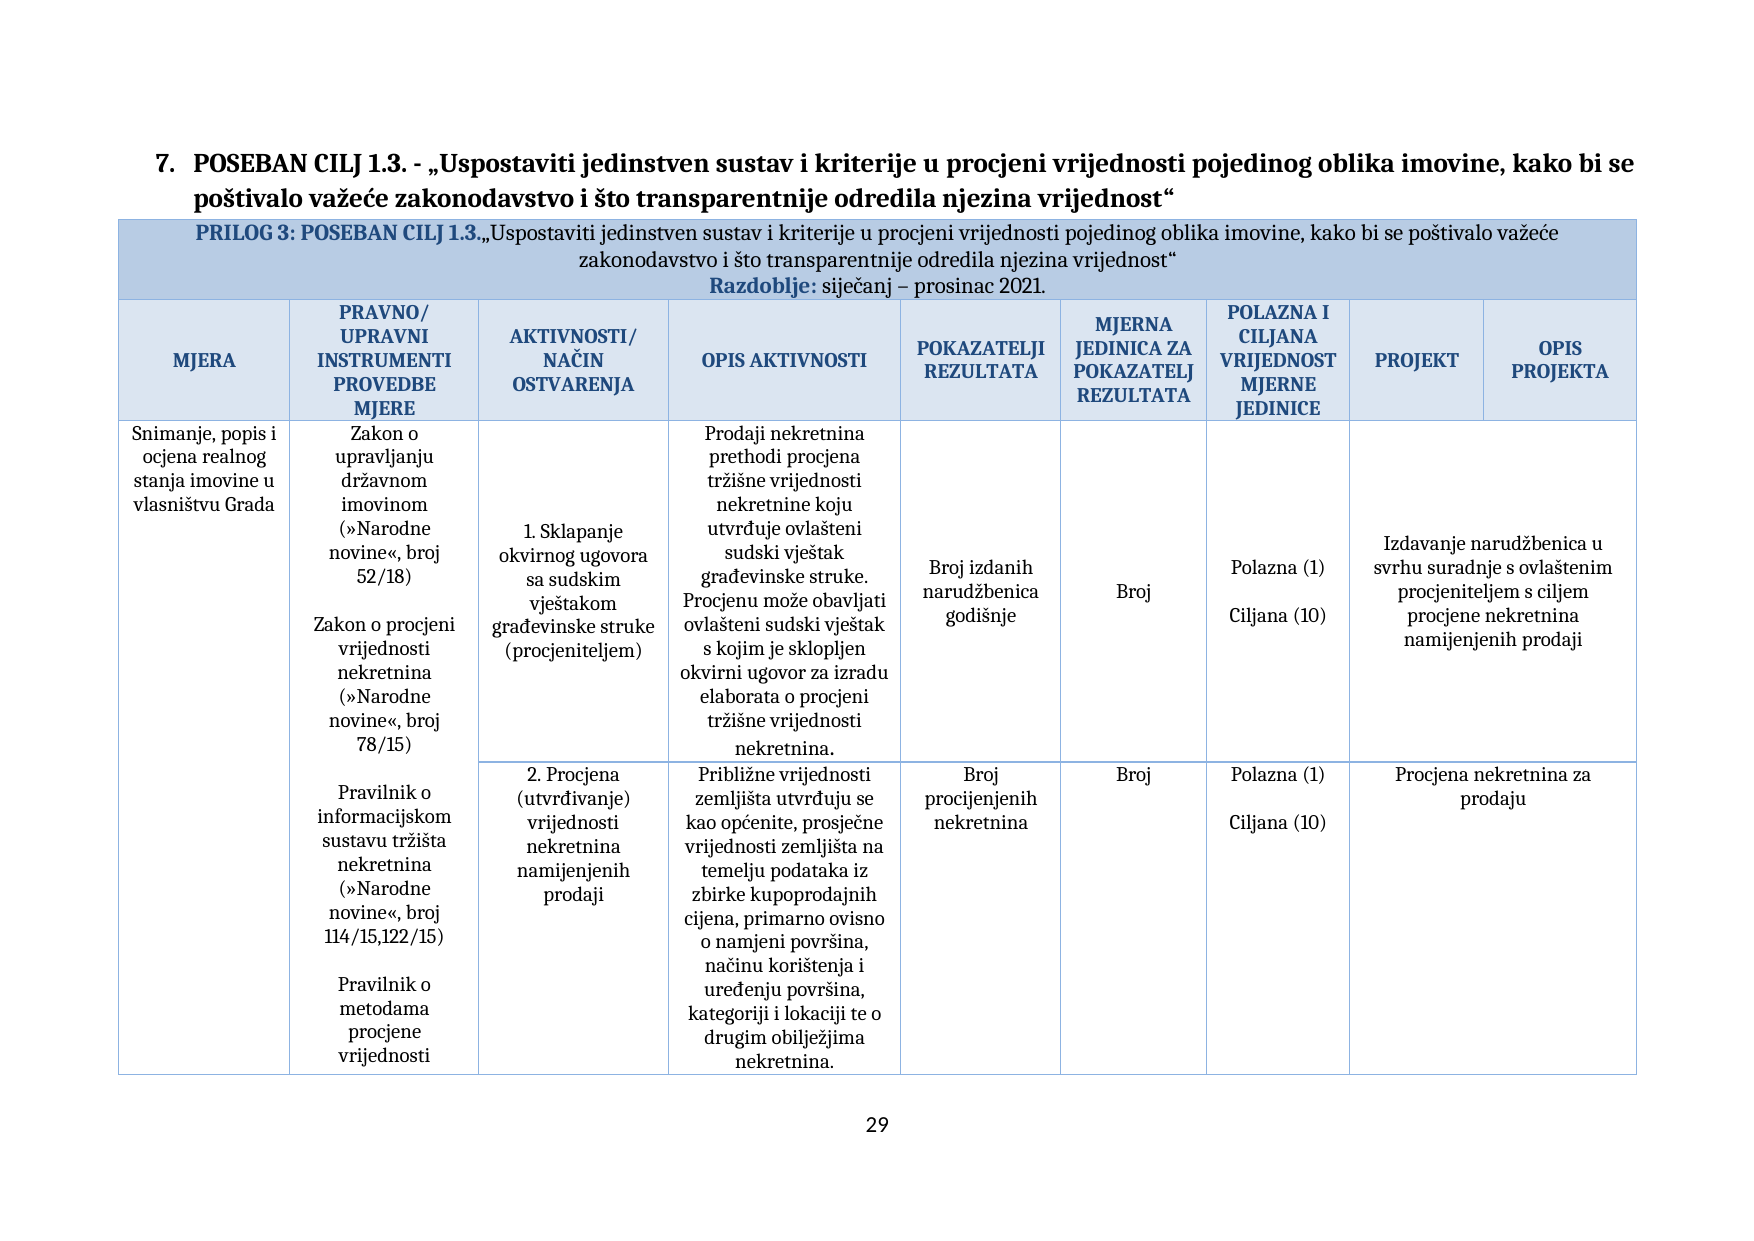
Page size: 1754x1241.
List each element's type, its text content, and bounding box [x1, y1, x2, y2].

table_cell Polazna (1) Ciljana (10) [1207, 763, 1349, 1074]
table_cell Broj [1061, 763, 1206, 1074]
table_cell OPIS AKTIVNOSTI [669, 300, 900, 420]
table_cell Broj procijenjenih nekretnina [901, 763, 1060, 1074]
table_cell Broj izdanih narudžbenica godišnje [901, 421, 1060, 761]
table_cell AKTIVNOSTI/ NAČIN OSTVARENJA [479, 300, 668, 420]
table_cell POLAZNA I CILJANA VRIJEDNOST MJERNE JEDINICE [1207, 300, 1349, 420]
table_cell Prodaji nekretnina prethodi procjena tržišne vrijednosti nekretnine koju utvrđuje ovlašteni sudski vještak građevinske struke. Procjenu može obavljati ovlašteni sudski vještak s kojim je sklopljen okvirni ugovor za izradu elaborata o procjeni tržišne vrijednosti nekretnina. [669, 421, 900, 761]
table_cell Snimanje, popis i ocjena realnog stanja imovine u vlasništvu Grada [119, 421, 289, 1074]
table_cell Procjena nekretnina za prodaju [1350, 763, 1636, 1074]
table_cell MJERA [119, 300, 289, 420]
table_cell PRAVNO/UPRAVNI INSTRUMENTI PROVEDBE MJERE [290, 300, 478, 420]
table_cell Broj [1061, 421, 1206, 761]
table_cell Zakon o upravljanju državnom imovinom (»Narodne novine«, broj 52/18) Zakon o procjeni vrijednosti nekretnina (»Narodne novine«, broj 78/15) Pravilnik o informacijskom sustavu tržišta nekretnina (»Narodne novine«, broj 114/15,122/15) Pravilnik o metodama procjene vrijednosti nekretnina (»Narodne novine«, broj 105/15) Uputa o priznavanju, mjerenju i evidentiranju imovine u vlasništvu Republike Hrvatske – Ministarstvo financija [290, 421, 478, 1074]
table_cell MJERNA JEDINICA ZA POKAZATELJ REZULTATA [1061, 300, 1206, 420]
table_cell 2. Procjena (utvrđivanje) vrijednosti nekretnina namijenjenih prodaji [479, 763, 668, 1074]
table_cell 1. Sklapanje okvirnog ugovora sa sudskim vještakom građevinske struke (procjeniteljem) [479, 421, 668, 761]
table_cell Izdavanje narudžbenica u svrhu suradnje s ovlaštenim procjeniteljem s ciljem procjene nekretnina namijenjenih prodaji [1350, 421, 1636, 761]
table_cell POKAZATELJI REZULTATA [901, 300, 1060, 420]
table_cell Polazna (1) Ciljana (10) [1207, 421, 1349, 761]
table_cell Približne vrijednosti zemljišta utvrđuju se kao općenite, prosječne vrijednosti zemljišta na temelju podataka iz zbirke kupoprodajnih cijena, primarno ovisno o namjeni površina, načinu korištenja i uređenju površina, kategoriji i lokaciji te o drugim obilježjima nekretnina. [669, 763, 900, 1074]
table_cell OPIS PROJEKTA [1484, 300, 1636, 420]
table_header PRILOG 3: POSEBAN CILJ 1.3.„Uspostaviti jedinstven sustav i kriterije u procjeni vrijednosti pojedinog oblika imovine, kako bi se poštivalo važeće zakonodavstvo i što transparentnije odredila njezina vrijednost“ Razdoblje: siječanj – prosinac 2021. [119, 220, 1636, 299]
subtitle POSEBAN CILJ 1.3. - „Uspostaviti jedinstven sustav i kriterije u procjeni vrijednosti pojedinog oblika imovine, kako bi se poštivalo važeće zakonodavstvo i što transparentnije odredila njezina vrijednost“ [156, 148, 1636, 214]
table_cell PROJEKT [1350, 300, 1483, 420]
